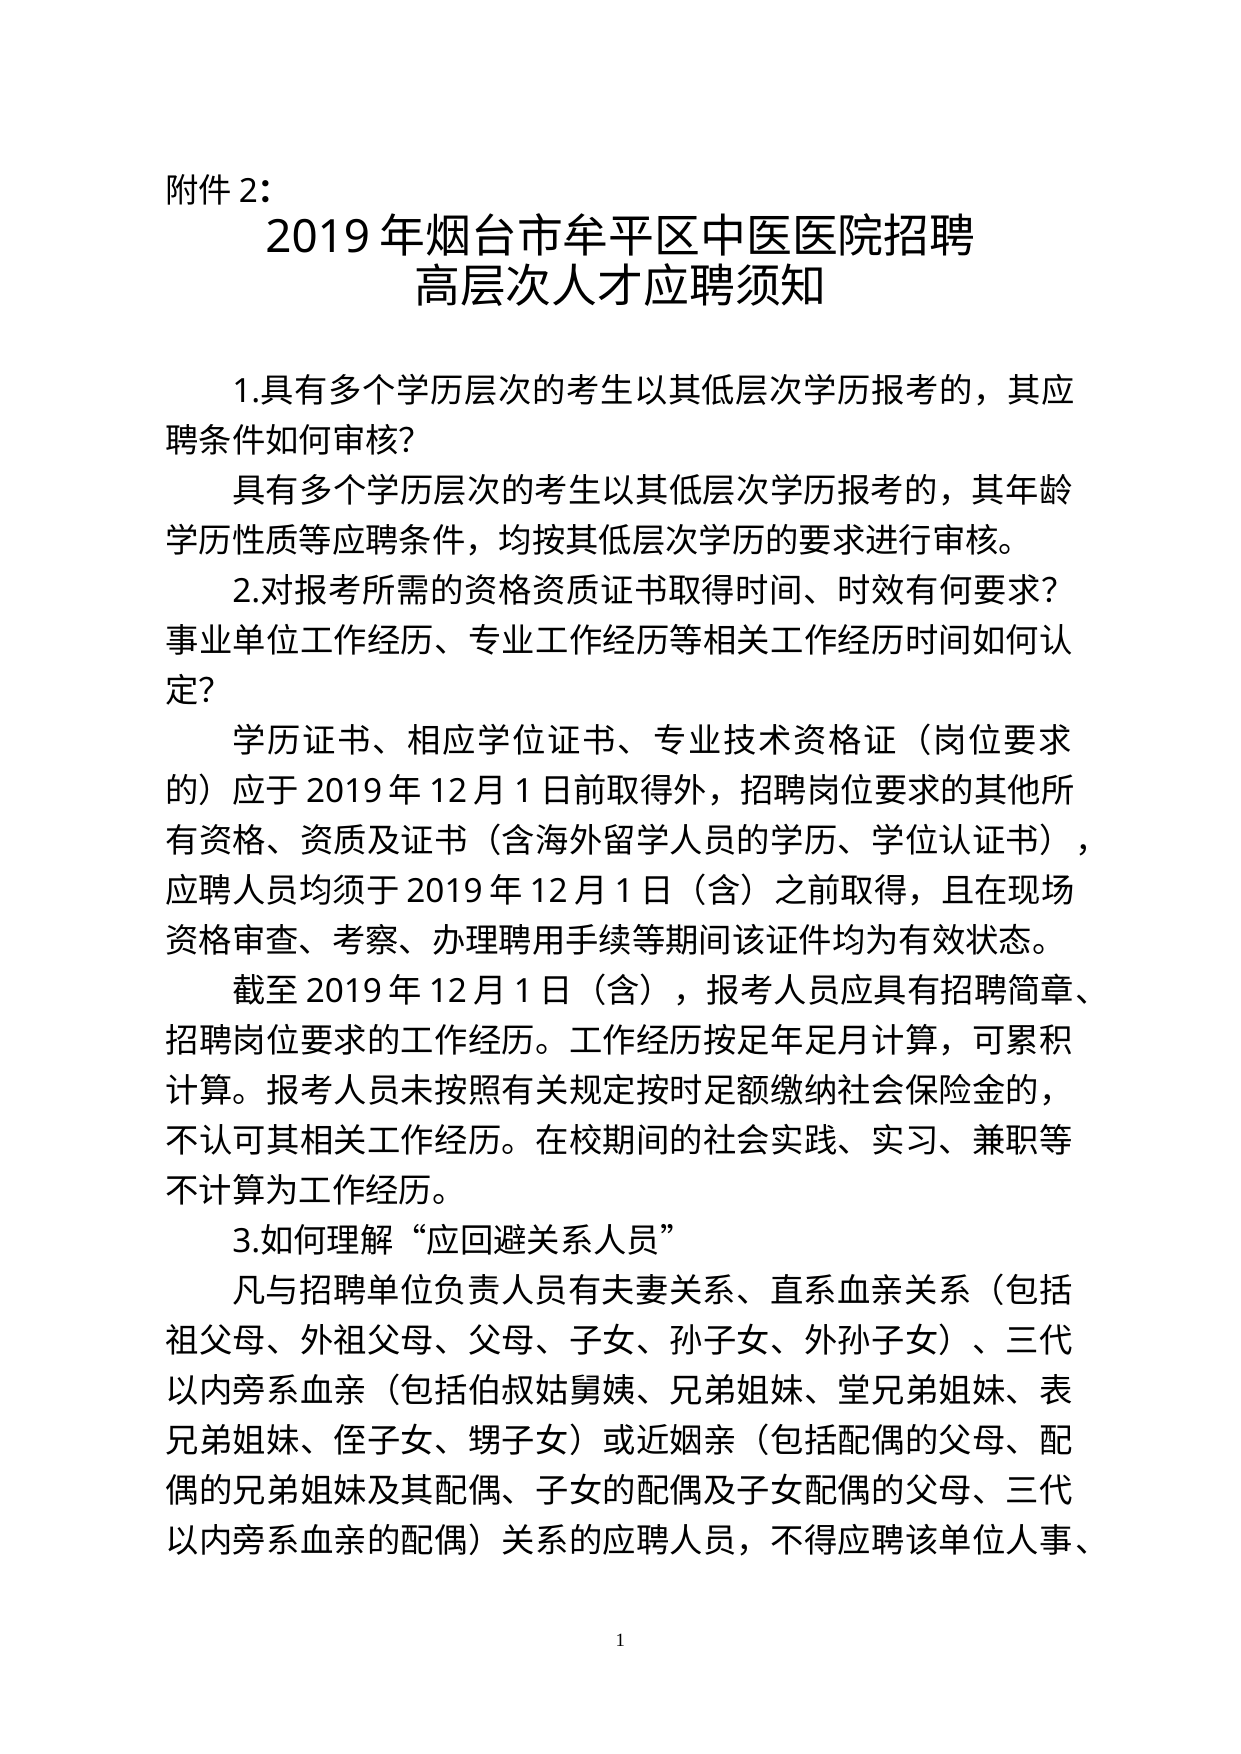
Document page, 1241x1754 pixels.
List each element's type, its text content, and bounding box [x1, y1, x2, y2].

text 1.具有多个学历层次的考生以其低层次学历报考的，其应聘条件如何审核？ [165, 362, 1075, 462]
text 2.对报考所需的资格资质证书取得时间、时效有何要求？事业单位工作经历、专业工作经历等相关工作经历时间如何认定？ [165, 562, 1075, 712]
text 学历证书、相应学位证书、专业技术资格证（岗位要求的）应于2019年12月1日前取得外，招聘岗位要求的其他所有资格、资质及证书（含海外留学人员的学历、学位认证书），应聘人员均须于2019年12月1日（含）之前取得，且在现场资格审查、考察、办理聘用手续等期间该证件均为有效状态。 [165, 712, 1075, 962]
text 具有多个学历层次的考生以其低层次学历报考的，其年龄、学历性质等应聘条件，均按其低层次学历的要求进行审核。 [165, 462, 1075, 562]
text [165, 1262, 1075, 1562]
text 高层次人才应聘须知 [165, 262, 1075, 312]
text 截至2019年12月1日（含），报考人员应具有招聘简章、招聘岗位要求的工作经历。工作经历按足年足月计算，可累积计算。报考人员未按照有关规定按时足额缴纳社会保险金的，不认可其相关工作经历。在校期间的社会实践、实习、兼职等不计算为工作经历。 [165, 962, 1075, 1212]
text 附件2： [165, 162, 1075, 212]
text 3.如何理解“应回避关系人员” [165, 1212, 1075, 1262]
text 2019年烟台市牟平区中医医院招聘 [165, 212, 1075, 262]
